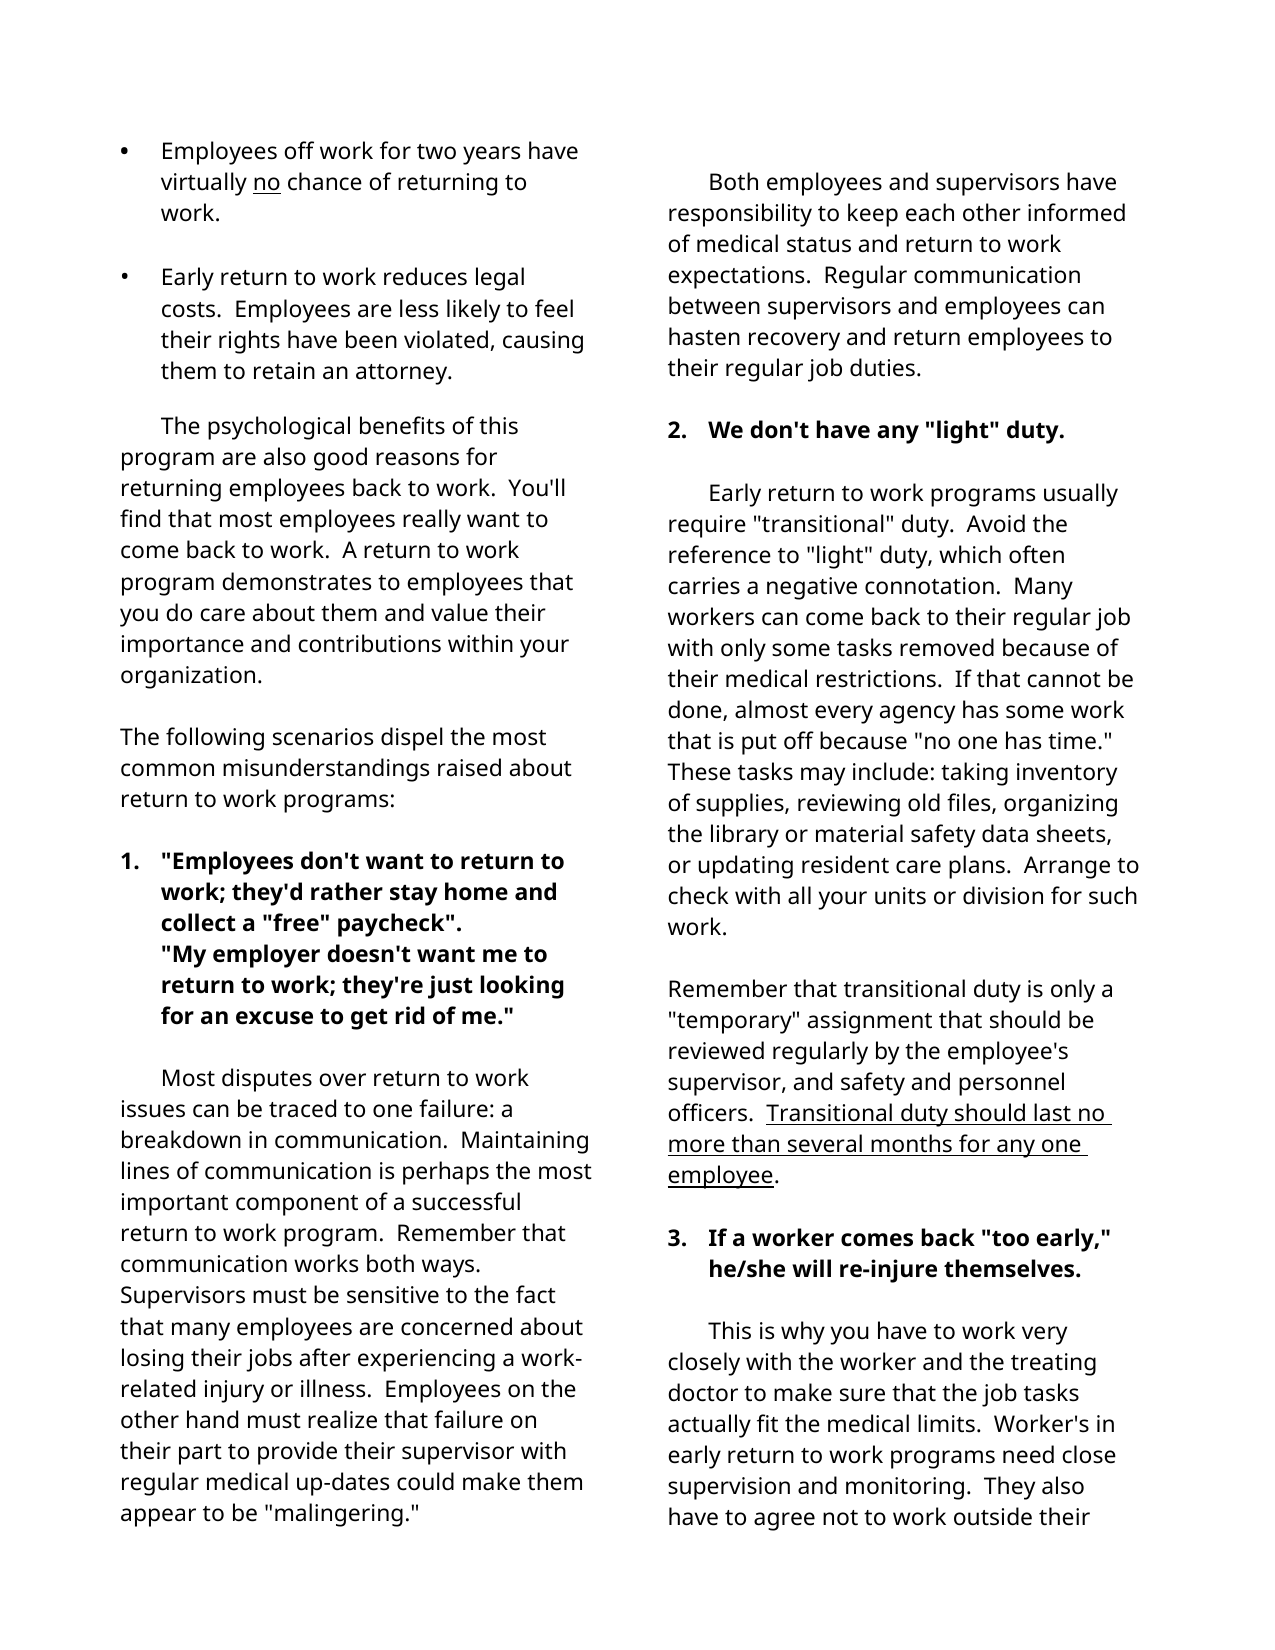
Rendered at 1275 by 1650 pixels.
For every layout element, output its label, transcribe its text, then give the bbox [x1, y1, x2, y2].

text 1. "Employees don't want to return to work; they'd rather stay home and collect a "free" paycheck". [120, 845, 592, 938]
text 3. If a worker comes back "too early," he/she will re-injure themselves. [667, 1221, 1140, 1283]
text • Early return to work reduces legal costs. Employees are less likely to feel their rights have been violated, causing them to retain an attorney. [120, 259, 592, 386]
text The following scenarios dispel the most common misunderstandings raised about return to work programs: [120, 721, 592, 814]
text 2. We don't have any "light" duty. [667, 414, 1140, 445]
text • Employees off work for two years have virtually no chance of returning to work. [120, 135, 592, 228]
text Most disputes over return to work issues can be traced to one failure: a breakdown in communication. Maintaining lines of communication is perhaps the most important component of a successful return to work program. Remember that communication works both ways. Supervisors must be sensitive to the fact that many employees are concerned about losing their jobs after experiencing a work-related injury or illness. Employees on the other hand must realize that failure on their part to provide their supervisor with regular medical up-dates could make them appear to be "malingering." [120, 1062, 592, 1528]
text Early return to work programs usually require "transitional" duty. Avoid the reference to "light" duty, which often carries a negative connotation. Many workers can come back to their regular job with only some tasks removed because of their medical restrictions. If that cannot be done, almost every agency has some work that is put off because "no one has time." These tasks may include: taking inventory of supplies, reviewing old files, organizing the library or material safety data sheets, or updating resident care plans. Arrange to check with all your units or division for such work. [667, 476, 1140, 942]
text "My employer doesn't want me to return to work; they're just looking for an excuse to get rid of me." [120, 938, 592, 1031]
text Both employees and supervisors have responsibility to keep each other informed of medical status and return to work expectations. Regular communication between supervisors and employees can hasten recovery and return employees to their regular job duties. [667, 166, 1140, 383]
text Remember that transitional duty is only a "temporary" assignment that should be reviewed regularly by the employee's supervisor, and safety and personnel officers. Transitional duty should last no more than several months for any one employee. [667, 973, 1140, 1190]
text The psychological benefits of this program are also good reasons for returning employees back to work. You'll find that most employees really want to come back to work. A return to work program demonstrates to employees that you do care about them and value their importance and contributions within your organization. [120, 410, 592, 689]
